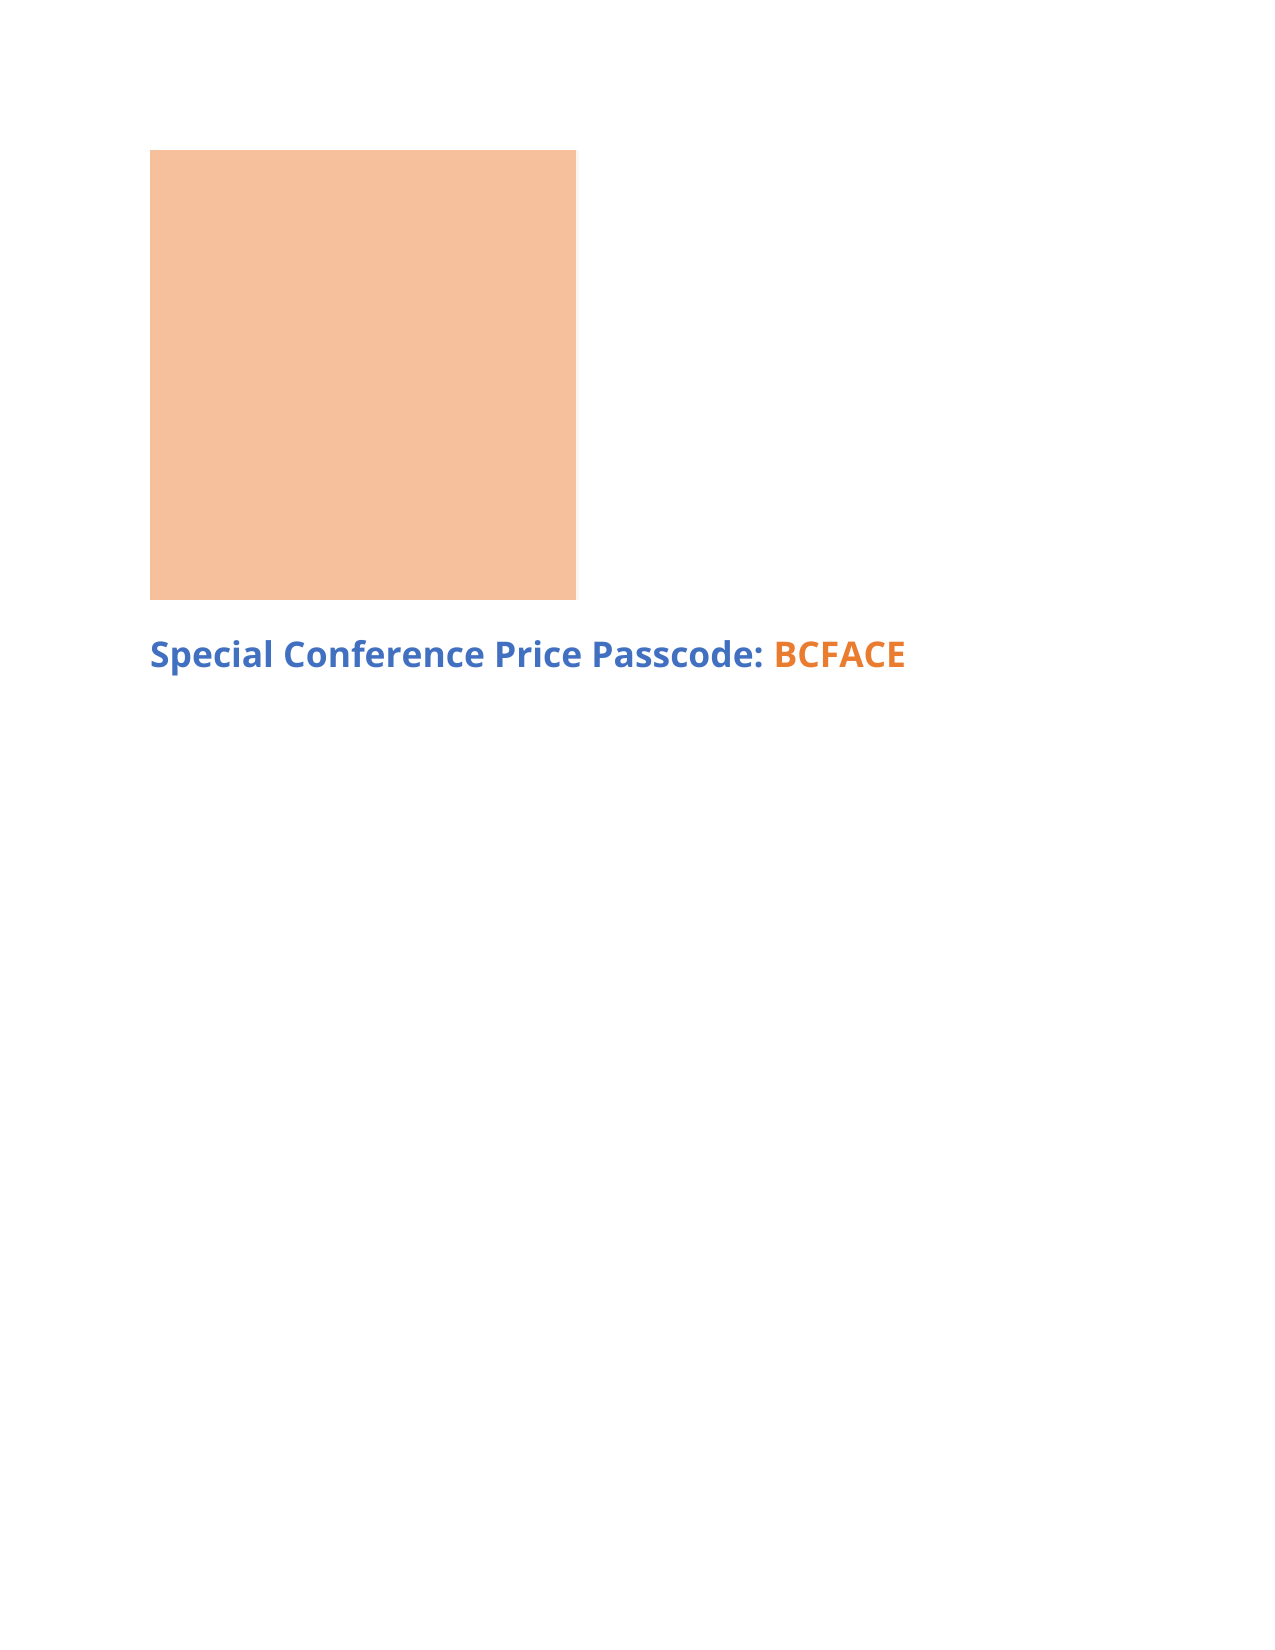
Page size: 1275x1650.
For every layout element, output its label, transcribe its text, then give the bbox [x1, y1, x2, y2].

picture [150, 150, 579, 600]
text Special Conference Price Passcode: BCFACE [150, 629, 1125, 677]
